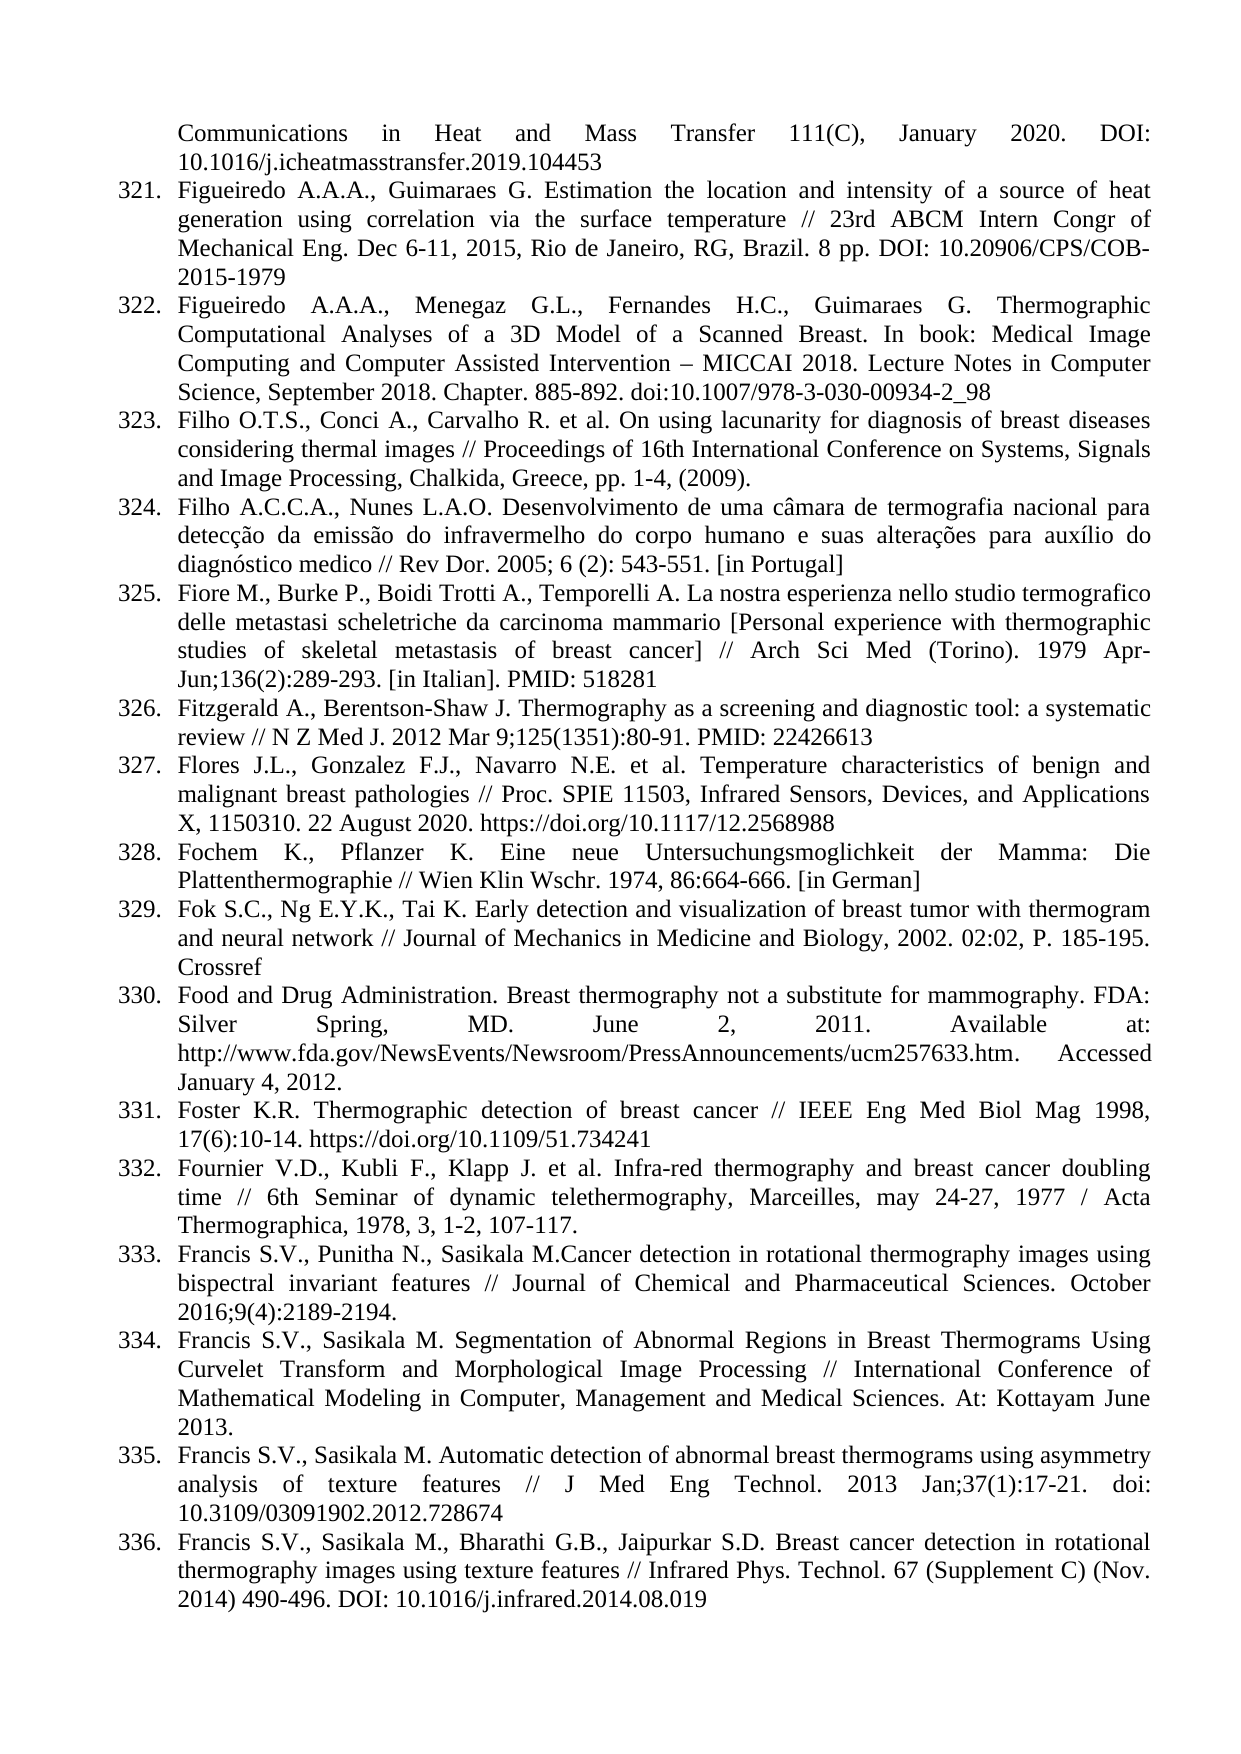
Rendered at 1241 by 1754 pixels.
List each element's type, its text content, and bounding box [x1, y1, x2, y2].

list Filho O.T.S., Conci A., Carvalho R. et al. On using lacunarity for diagnosis of breast diseases considering thermal images // Proceedings of 16th International Conference on Systems, Signals and Image Processing, Chalkida, Greece, pp. 1-4, (2009). [140, 406, 1152, 492]
list Flores J.L., Gonzalez F.J., Navarro N.E. et al. Temperature characteristics of benign and malignant breast pathologies // Proc. SPIE 11503, Infrared Sensors, Devices, and Applications X, 1150310. 22 August 2020. https://doi.org/10.1117/12.2568988 [140, 751, 1152, 837]
list Francis S.V., Punitha N., Sasikala M.Cancer detection in rotational thermography images using bispectral invariant features // Journal of Chemical and Pharmaceutical Sciences. October 2016;9(4):2189-2194. [140, 1239, 1152, 1326]
list Fournier V.D., Kubli F., Klapp J. et al. Infra-red thermography and breast cancer doubling time // 6th Seminar of dynamic telethermography, Marceilles, may 24-27, 1977 / Acta Thermographica, 1978, 3, 1-2, 107-117. [140, 1153, 1152, 1239]
list Francis S.V., Sasikala M. Segmentation of Abnormal Regions in Breast Thermograms Using Curvelet Transform and Morphological Image Processing // International Conference of Mathematical Modeling in Computer, Management and Medical Sciences. At: Kottayam June 2013. [140, 1326, 1152, 1441]
list Fitzgerald A., Berentson-Shaw J. Thermography as a screening and diagnostic tool: a systematic review // N Z Med J. 2012 Mar 9;125(1351):80-91. PMID: 22426613 [140, 693, 1152, 751]
list Francis S.V., Sasikala M., Bharathi G.B., Jaipurkar S.D. Breast cancer detection in rotational thermography images using texture features // Infrared Phys. Technol. 67 (Supplement C) (Nov. 2014) 490-496. DOI: 10.1016/j.infrared.2014.08.019 [140, 1527, 1152, 1613]
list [140, 118, 1152, 176]
list Food and Drug Administration. Breast thermography not a substitute for mammography. FDA: Silver Spring, MD. June 2, 2011. Available at: http://www.fda.gov/NewsEvents/Newsroom/PressAnnouncements/ucm257633.htm. Accessed January 4, 2012. [140, 981, 1152, 1096]
list Fochem K., Pflanzer K. Eine neue Untersuchungsmoglichkeit der Mamma: Die Plattenthermographie // Wien Klin Wschr. 1974, 86:664-666. [in German] [140, 837, 1152, 894]
list Figueiredo A.A.A., Menegaz G.L., Fernandes H.C., Guimaraes G. Thermographic Computational Analyses of a 3D Model of a Scanned Breast. In book: Medical Image Computing and Computer Assisted Intervention – MICCAI 2018. Lecture Notes in Computer Science, September 2018. Chapter. 885-892. doi:10.1007/978-3-030-00934-2_98 [140, 291, 1152, 406]
list Francis S.V., Sasikala M. Automatic detection of abnormal breast thermograms using asymmetry analysis of texture features // J Med Eng Technol. 2013 Jan;37(1):17-21. doi: 10.3109/03091902.2012.728674 [140, 1441, 1152, 1527]
list Fiore M., Burke P., Boidi Trotti A., Temporelli A. La nostra esperienza nello studio termografico delle metastasi scheletriche da carcinoma mammario [Personal experience with thermographic studies of skeletal metastasis of breast cancer] // Arch Sci Med (Torino). 1979 Apr-Jun;136(2):289-293. [in Italian]. PMID: 518281 [140, 578, 1152, 693]
list Fok S.C., Ng E.Y.K., Tai K. Early detection and visualization of breast tumor with thermogram and neural network // Journal of Mechanics in Medicine and Biology, 2002. 02:02, P. 185-195. Crossref [140, 894, 1152, 981]
list Foster K.R. Thermographic detection of breast cancer // IEEE Eng Med Biol Mag 1998, 17(6):10-14. https://doi.org/10.1109/51.734241 [140, 1096, 1152, 1153]
list Figueiredo A.A.A., Guimaraes G. Estimation the location and intensity of a source of heat generation using correlation via the surface temperature // 23rd ABCM Intern Congr of Mechanical Eng. Dec 6-11, 2015, Rio de Janeiro, RG, Brazil. 8 pp. DOI: 10.20906/CPS/COB-2015-1979 [140, 176, 1152, 291]
list Filho A.C.C.A., Nunes L.A.O. Desenvolvimento de uma câmara de termografia nacional para detecção da emissão do infravermelho do corpo humano e suas alterações para auxílio do diagnóstico medico // Rev Dor. 2005; 6 (2): 543-551. [in Portugal] [140, 492, 1152, 578]
